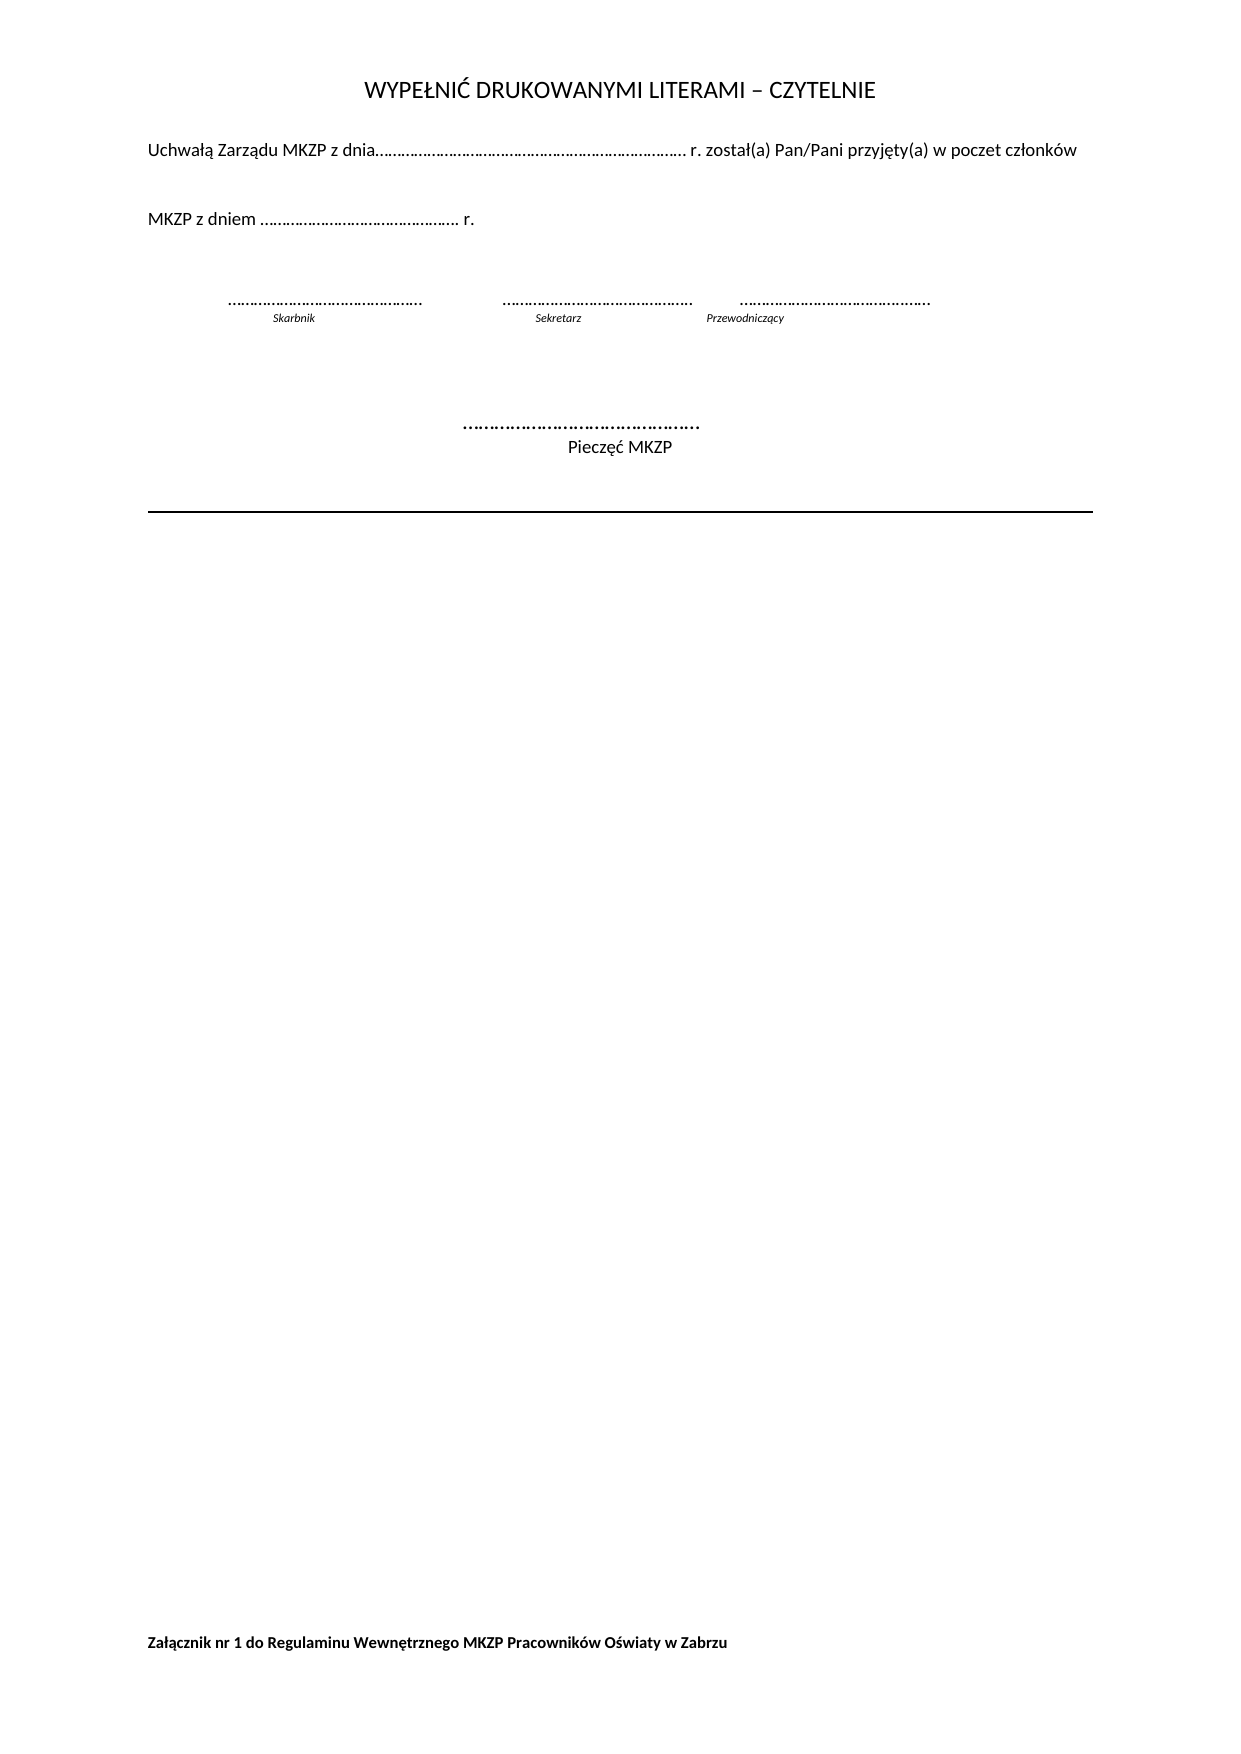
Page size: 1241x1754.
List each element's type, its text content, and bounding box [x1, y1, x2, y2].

text ……………………………………… Pieczęć MKZP [148, 407, 1093, 458]
text Skarbnik Sekretarz Przewodniczący [148, 311, 1093, 336]
text Uchwałą Zarządu MKZP z dnia……………………………………………………………… r. został(a) Pan/Pani przyjęty(a) w poczet członków [148, 139, 1093, 162]
text ……………………………………… …………………………………….. ………………………………..…… [148, 288, 1093, 311]
text MKZP z dniem ………………………………………. r. [148, 207, 1093, 230]
